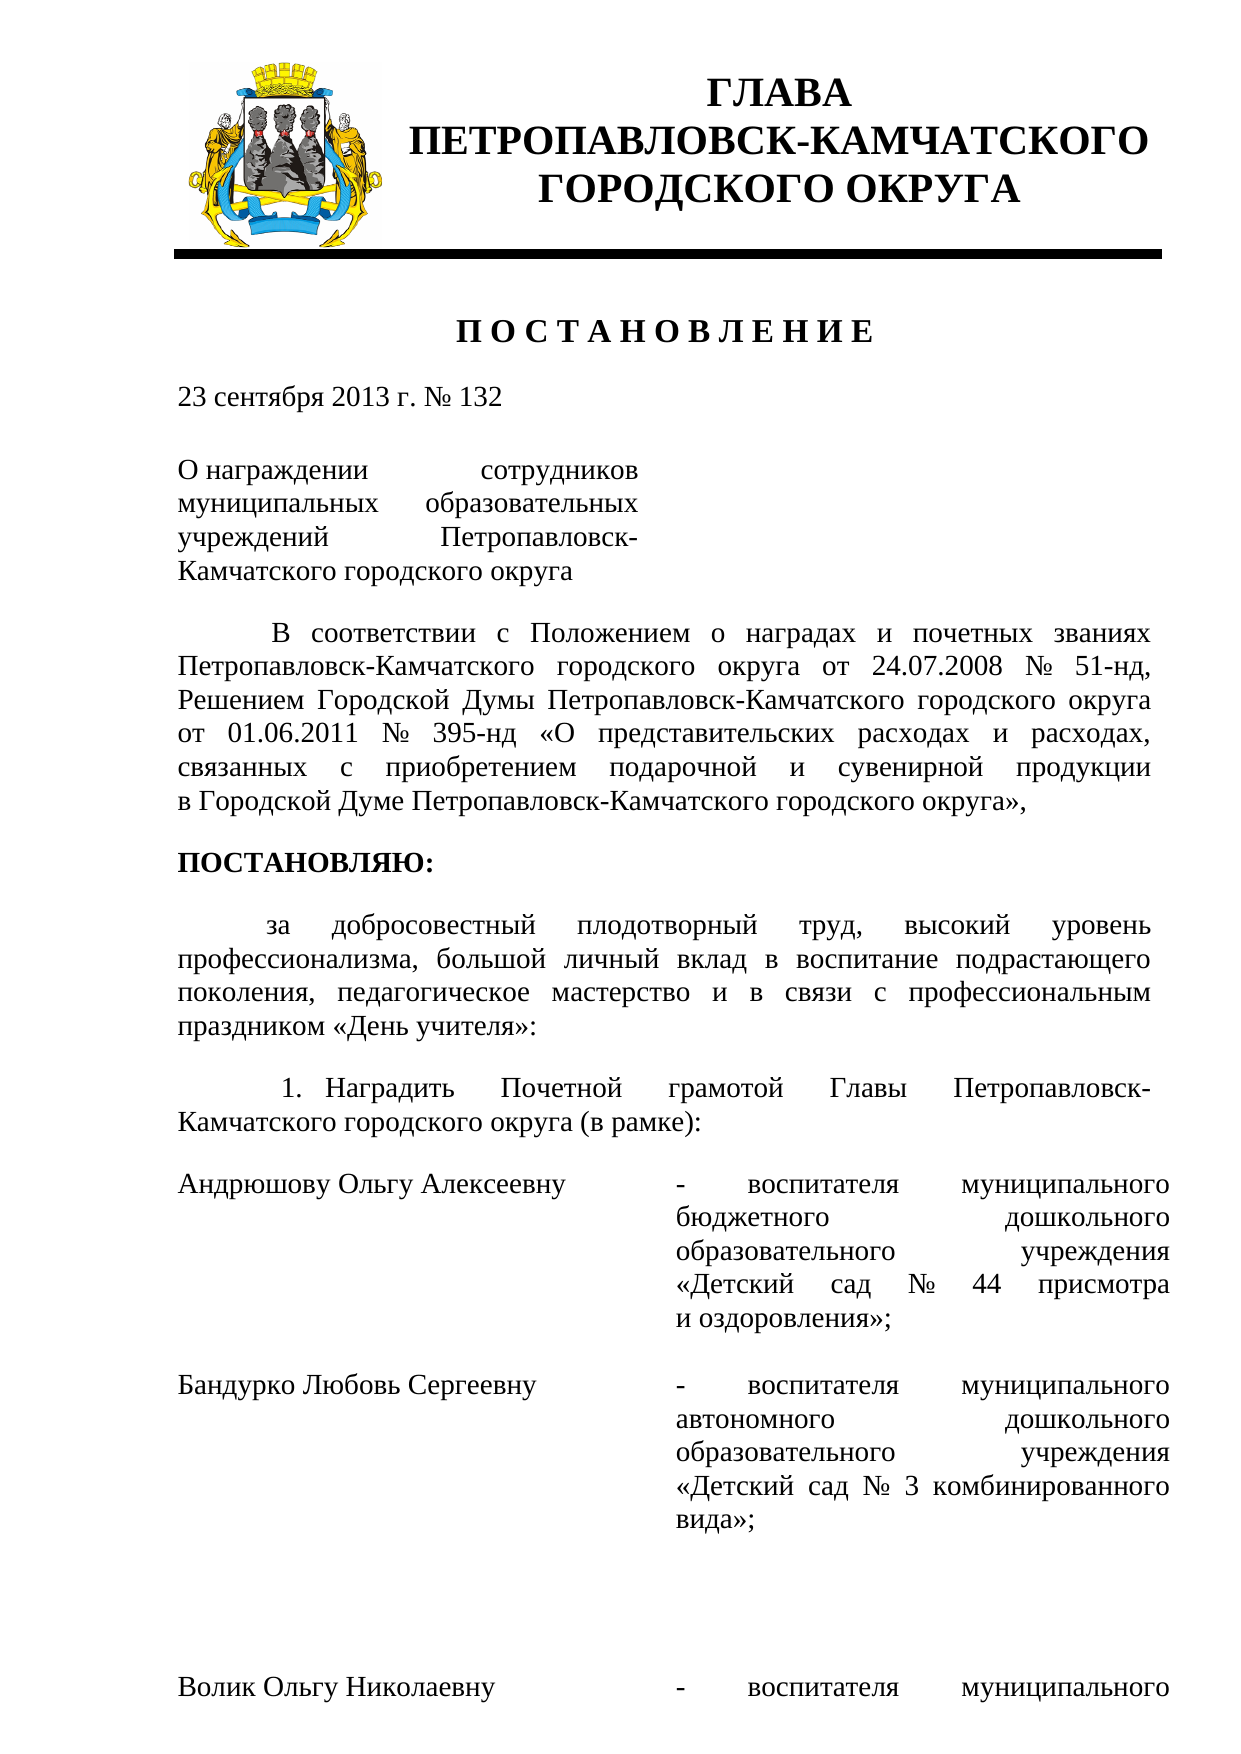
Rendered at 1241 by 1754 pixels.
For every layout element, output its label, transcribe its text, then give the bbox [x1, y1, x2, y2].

picture [188, 62, 383, 249]
text ПОСТАНОВЛЯЮ: [177, 845, 1152, 878]
table_header Андрюшову Ольгу Алексеевну [166, 1166, 664, 1367]
table_cell - воспитателя муниципального автономного дошкольного образовательного учреждения «Детский сад № 3 комбинированного вида»; [664, 1367, 1181, 1669]
subtitle за добросовестный плодотворный труд, высокий уровень профессионализма, большой личный вклад в воспитание подрастающего поколения, педагогическое мастерство и в связи с профессиональным праздником «День учителя»: [177, 907, 1152, 1041]
subtitle Наградить Почетной грамотой Главы Петропавловск-Камчатского городского округа (в рамке): [177, 1070, 1152, 1137]
text П О С Т А Н О В Л Е Н И Е [177, 312, 1152, 350]
table_cell О награждении сотрудников муниципальных образовательных учреждений Петропавловск-Камчатского городского округа [166, 423, 650, 586]
table_cell Бандурко Любовь Сергеевну [166, 1367, 664, 1669]
table_header [177, 52, 395, 249]
table_header ГЛАВА ПЕТРОПАВЛОВСК-КАМЧАТСКОГО ГОРОДСКОГО ОКРУГА [395, 52, 1163, 249]
text В соответствии с Положением о наградах и почетных званиях Петропавловск-Камчатского городского округа от 24.07.2008 № 51-нд, Решением Городской Думы Петропавловск-Камчатского городского округа от 01.06.2011 № 395-нд «О представительских расходах и расходах, связанных с приобретением подарочной и сувенирной продукции в Городской Думе Петропавловск-Камчатского городского округа», [177, 615, 1152, 816]
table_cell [664, 1669, 1181, 1707]
table_header 23 сентября 2013 г. № 132 [166, 379, 650, 423]
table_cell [166, 1669, 664, 1707]
table_header - воспитателя муниципального бюджетного дошкольного образовательного учреждения «Детский сад № 44 присмотра и оздоровления»; [664, 1166, 1181, 1367]
table_cell [177, 249, 1163, 283]
